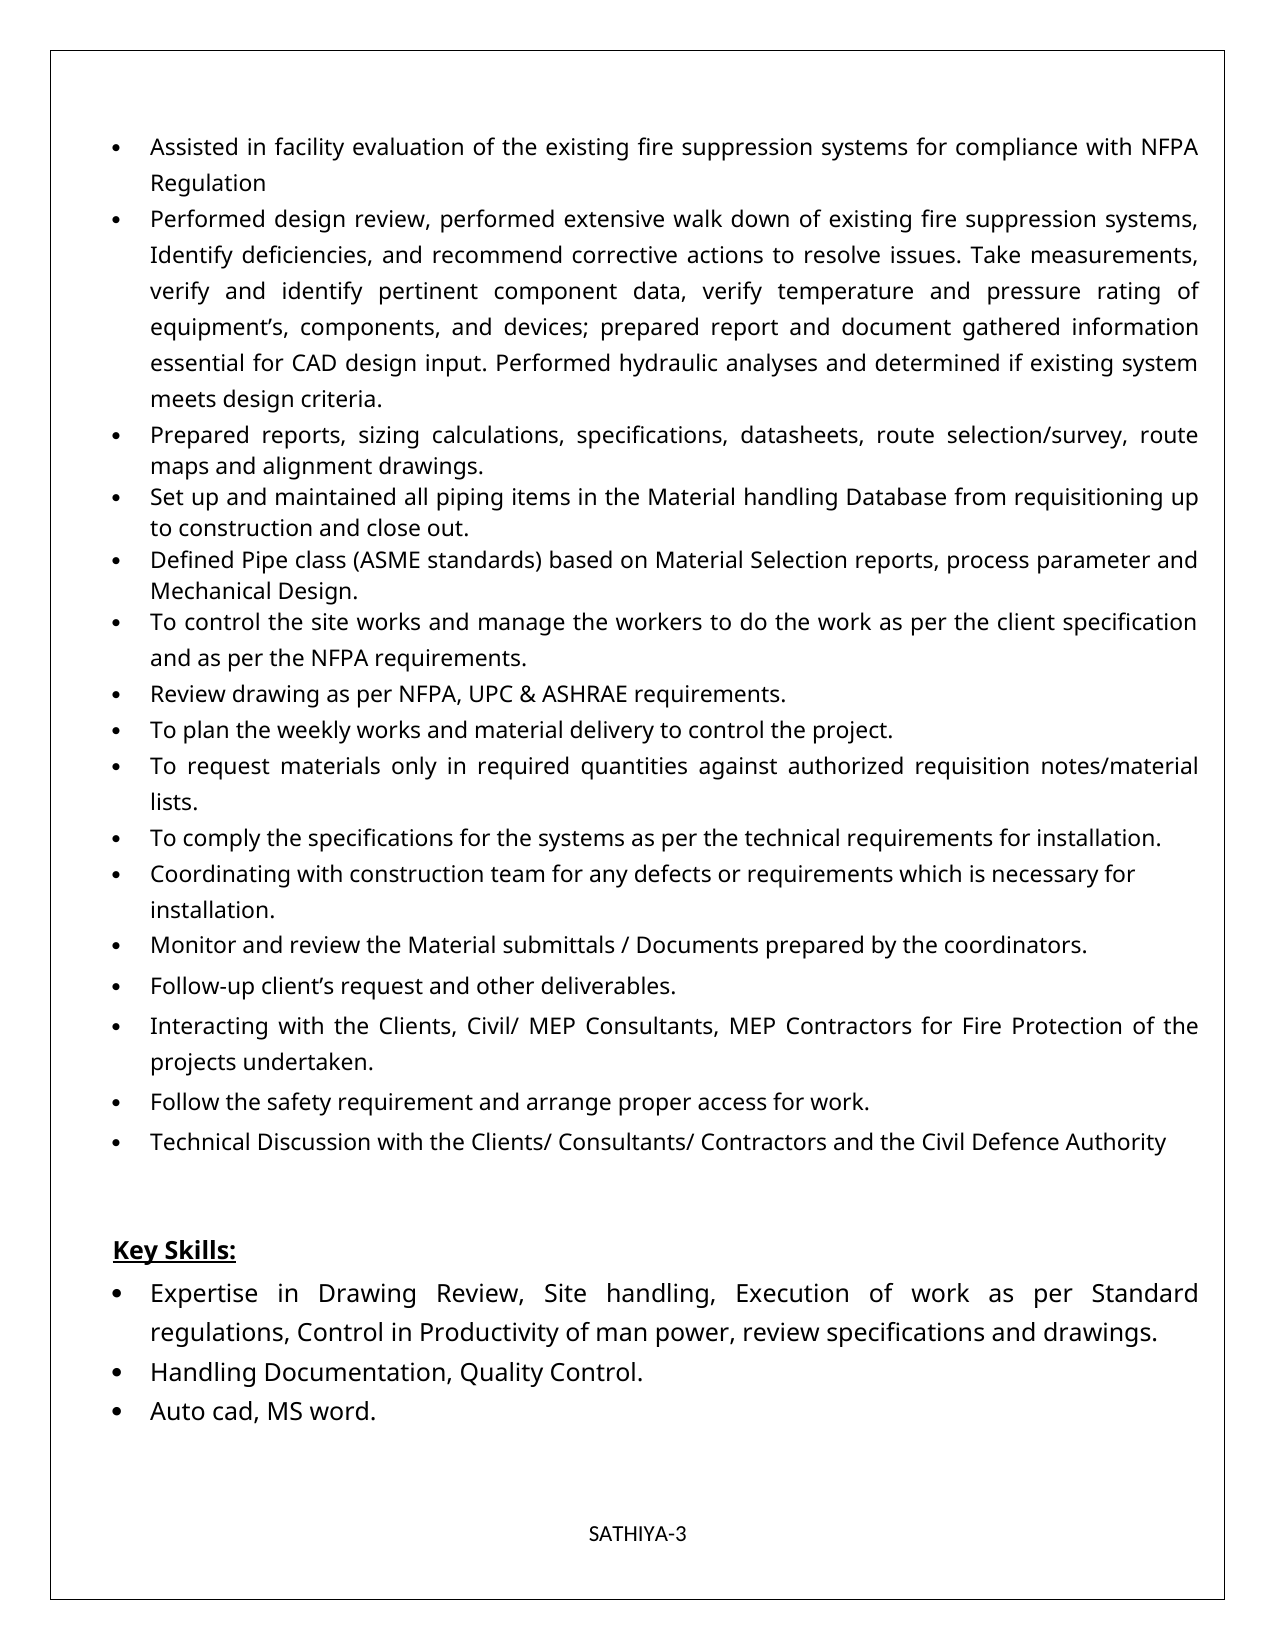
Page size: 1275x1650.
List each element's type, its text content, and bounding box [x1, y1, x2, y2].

list Auto cad, MS word. [112, 1393, 1200, 1427]
list Follow-up client’s request and other deliverables. [112, 969, 1200, 1001]
list Interacting with the Clients, Civil/ MEP Consultants, MEP Contractors for Fire Protection of the projects undertaken. [112, 1010, 1200, 1077]
list To request materials only in required quantities against authorized requisition notes/material lists. [112, 750, 1200, 817]
list Review drawing as per NFPA, UPC & ASHRAE requirements. [112, 678, 1200, 709]
list Defined Pipe class (ASME standards) based on Material Selection reports, process parameter and Mechanical Design. [112, 543, 1200, 606]
text Key Skills: [112, 1233, 1200, 1267]
list Assisted in facility evaluation of the existing fire suppression systems for compliance with NFPA Regulation [112, 131, 1200, 198]
list To comply the specifications for the systems as per the technical requirements for installation. [112, 822, 1200, 853]
list Performed design review, performed extensive walk down of existing fire suppression systems, Identify deficiencies, and recommend corrective actions to resolve issues. Take measurements, verify and identify pertinent component data, verify temperature and pressure rating of equipment’s, components, and devices; prepared report and document gathered information essential for CAD design input. Performed hydraulic analyses and determined if existing system meets design criteria. [112, 203, 1200, 414]
list Set up and maintained all piping items in the Material handling Database from requisitioning up to construction and close out. [112, 481, 1200, 543]
list Prepared reports, sizing calculations, specifications, datasheets, route selection/survey, route maps and alignment drawings. [112, 418, 1200, 481]
list Technical Discussion with the Clients/ Consultants/ Contractors and the Civil Defence Authority [112, 1126, 1200, 1157]
list Coordinating with construction team for any defects or requirements which is necessary for installation. [112, 858, 1200, 925]
list To plan the weekly works and material delivery to control the project. [112, 714, 1200, 745]
list To control the site works and manage the workers to do the work as per the client specification and as per the NFPA requirements. [112, 606, 1200, 673]
list Expertise in Drawing Review, Site handling, Execution of work as per Standard regulations, Control in Productivity of man power, review specifications and drawings. [112, 1276, 1200, 1349]
list Follow the safety requirement and arrange proper access for work. [112, 1086, 1200, 1117]
list Monitor and review the Material submittals / Documents prepared by the coordinators. [112, 929, 1200, 961]
list Handling Documentation, Quality Control. [112, 1354, 1200, 1388]
